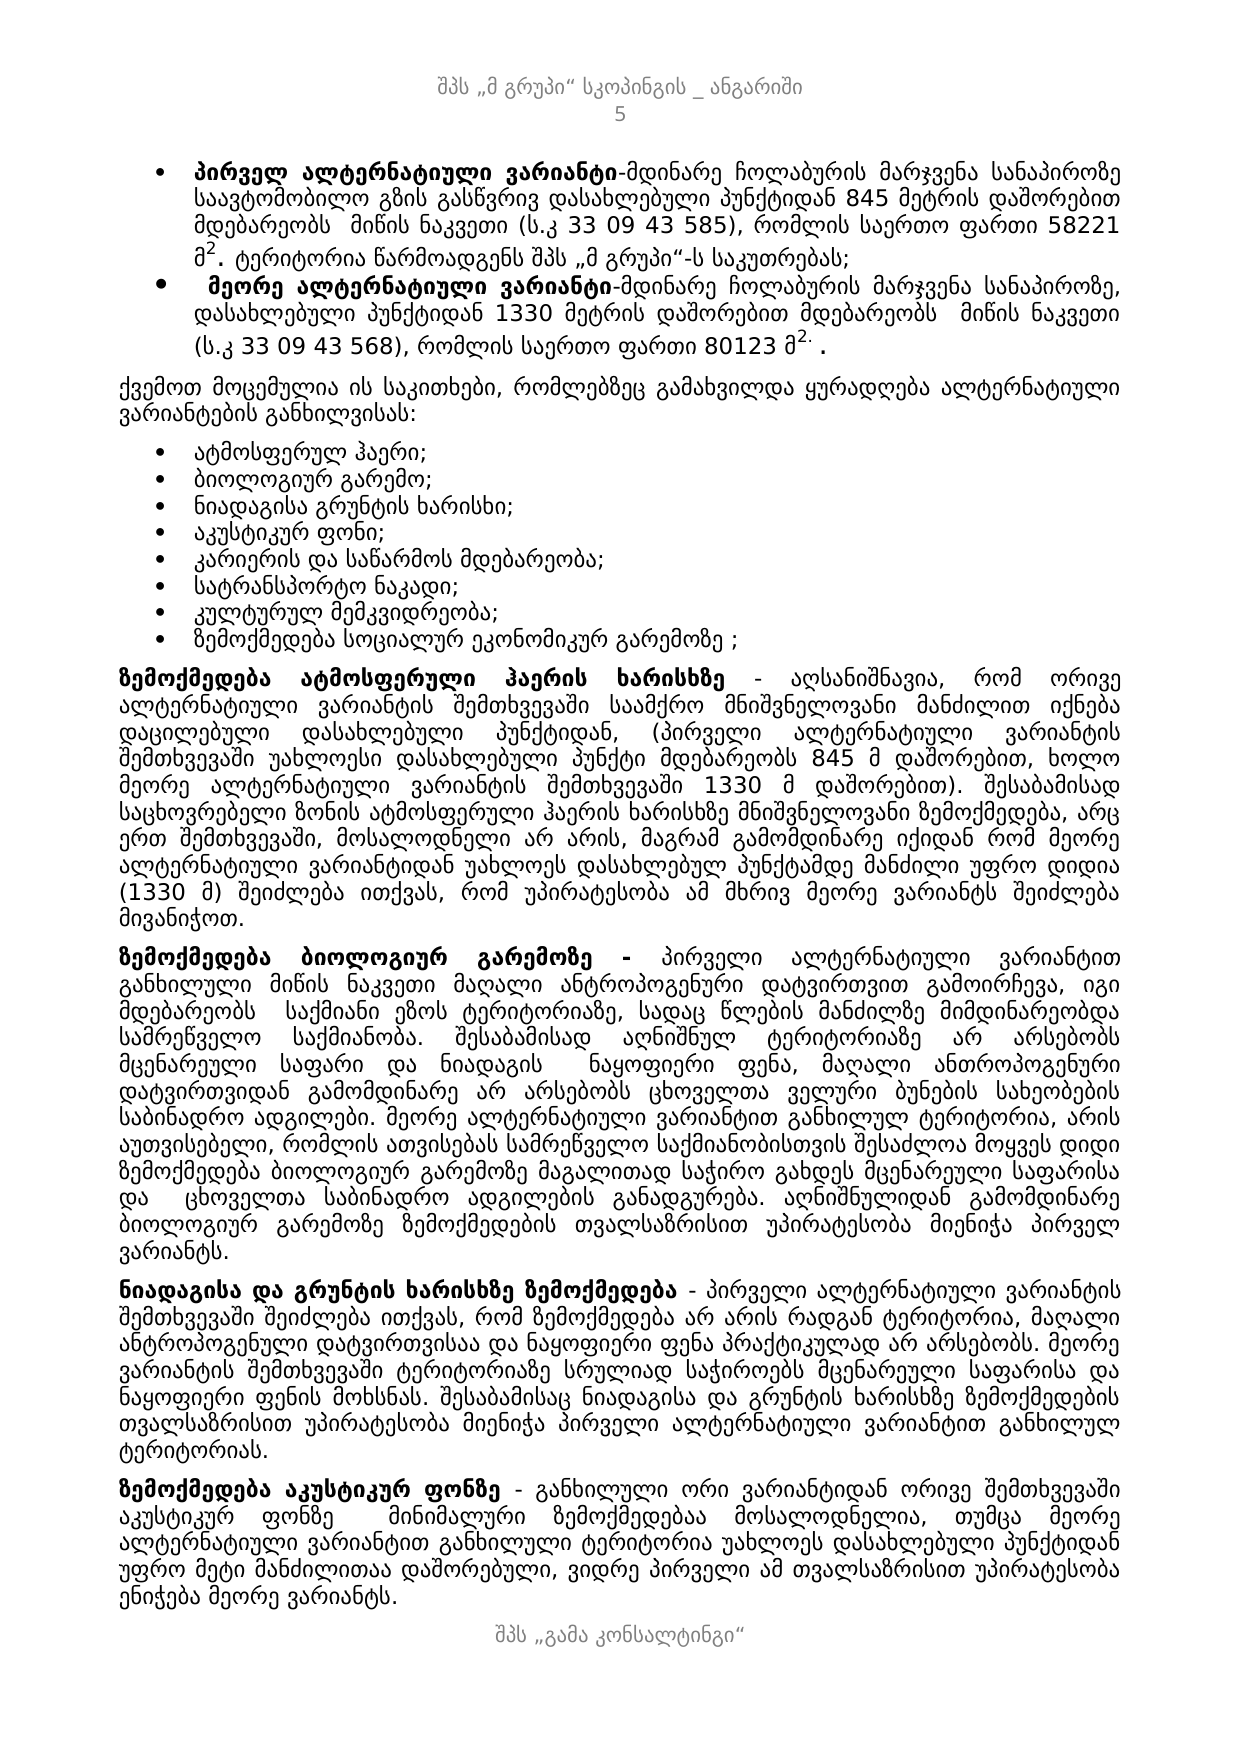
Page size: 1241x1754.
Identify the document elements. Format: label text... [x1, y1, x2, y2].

list მეორე ალტერნატიული ვარიანტი-მდინარე ჩოლაბურის მარჯვენა სანაპიროზე, დასახლებული პუნქტიდან 1330 მეტრის დაშორებით მდებარეობს მიწის ნაკვეთი (ს.კ 33 09 43 568), რომლის საერთო ფართი 80123 მ2. . [156, 273, 1122, 361]
list კარიერის და საწარმოს მდებარეობა; [156, 546, 1122, 573]
list ატმოსფერულ ჰაერი; [156, 439, 1122, 466]
text ზემოქმედება ატმოსფერული ჰაერის ხარისხზე - აღსანიშნავია, რომ ორივე ალტერნატიული ვარიანტის შემთხვევაში საამქრო მნიშვნელოვანი მანძილით იქნება დაცილებული დასახლებული პუნქტიდან, (პირველი ალტერნატიული ვარიანტის შემთხვევაში უახლოესი დასახლებული პუნქტი მდებარეობს 845 მ დაშორებით, ხოლო მეორე ალტერნატიული ვარიანტის შემთხვევაში 1330 მ დაშორებით). შესაბამისად საცხოვრებელი ზონის ატმოსფერული ჰაერის ხარისხზე მნიშვნელოვანი ზემოქმედება, არც ერთ შემთხვევაში, მოსალოდნელი არ არის, მაგრამ გამომდინარე იქიდან რომ მეორე ალტერნატიული ვარიანტიდან უახლოეს დასახლებულ პუნქტამდე მანძილი უფრო დიდია (1330 მ) შეიძლება ითქვას, რომ უპირატესობა ამ მხრივ მეორე ვარიანტს შეიძლება მივანიჭოთ. [118, 665, 1122, 932]
text ზემოქმედება აკუსტიკურ ფონზე - განხილული ორი ვარიანტიდან ორივე შემთხვევაში აკუსტიკურ ფონზე მინიმალური ზემოქმედებაა მოსალოდნელია, თუმცა მეორე ალტერნატიული ვარიანტით განხილული ტერიტორია უახლოეს დასახლებული პუნქტიდან უფრო მეტი მანძილითაა დაშორებული, ვიდრე პირველი ამ თვალსაზრისით უპირატესობა ენიჭება მეორე ვარიანტს. [118, 1476, 1122, 1609]
list კულტურულ მემკვიდრეობა; [156, 599, 1122, 626]
list პირველ ალტერნატიული ვარიანტი-მდინარე ჩოლაბურის მარჯვენა სანაპიროზე საავტომობილო გზის გასწვრივ დასახლებული პუნქტიდან 845 მეტრის დაშორებით მდებარეობს მიწის ნაკვეთი (ს.კ 33 09 43 585), რომლის საერთო ფართი 58221 მ2. ტერიტორია წარმოადგენს შპს „მ გრუპი“-ს საკუთრებას; [156, 159, 1122, 273]
list ბიოლოგიურ გარემო; [156, 466, 1122, 493]
list აკუსტიკურ ფონი; [156, 519, 1122, 546]
text ქვემოთ მოცემულია ის საკითხები, რომლებზეც გამახვილდა ყურადღება ალტერნატიული ვარიანტების განხილვისას: [118, 374, 1122, 427]
text ზემოქმედება ბიოლოგიურ გარემოზე - პირველი ალტერნატიული ვარიანტით განხილული მიწის ნაკვეთი მაღალი ანტროპოგენური დატვირთვით გამოირჩევა, იგი მდებარეობს საქმიანი ეზოს ტერიტორიაზე, სადაც წლების მანძილზე მიმდინარეობდა სამრეწველო საქმიანობა. შესაბამისად აღნიშნულ ტერიტორიაზე არ არსებობს მცენარეული საფარი და ნიადაგის ნაყოფიერი ფენა, მაღალი ანთროპოგენური დატვირთვიდან გამომდინარე არ არსებობს ცხოველთა ველური ბუნების სახეობების საბინადრო ადგილები. მეორე ალტერნატიული ვარიანტით განხილულ ტერიტორია, არის აუთვისებელი, რომლის ათვისებას სამრეწველო საქმიანობისთვის შესაძლოა მოყვეს დიდი ზემოქმედება ბიოლოგიურ გარემოზე მაგალითად საჭირო გახდეს მცენარეული საფარისა და ცხოველთა საბინადრო ადგილების განადგურება. აღნიშნულიდან გამომდინარე ბიოლოგიურ გარემოზე ზემოქმედების თვალსაზრისით უპირატესობა მიენიჭა პირველ ვარიანტს. [118, 944, 1122, 1264]
list ნიადაგისა გრუნტის ხარისხი; [156, 493, 1122, 519]
list სატრანსპორტო ნაკადი; [156, 573, 1122, 599]
text ნიადაგისა და გრუნტის ხარისხზე ზემოქმედება - პირველი ალტერნატიული ვარიანტის შემთხვევაში შეიძლება ითქვას, რომ ზემოქმედება არ არის რადგან ტერიტორია, მაღალი ანტროპოგენული დატვირთვისაა და ნაყოფიერი ფენა პრაქტიკულად არ არსებობს. მეორე ვარიანტის შემთხვევაში ტერიტორიაზე სრულიად საჭიროებს მცენარეული საფარისა და ნაყოფიერი ფენის მოხსნას. შესაბამისაც ნიადაგისა და გრუნტის ხარისხზე ზემოქმედების თვალსაზრისით უპირატესობა მიენიჭა პირველი ალტერნატიული ვარიანტით განხილულ ტერიტორიას. [118, 1277, 1122, 1464]
list ზემოქმედება სოციალურ ეკონომიკურ გარემოზე ; [156, 626, 1122, 653]
